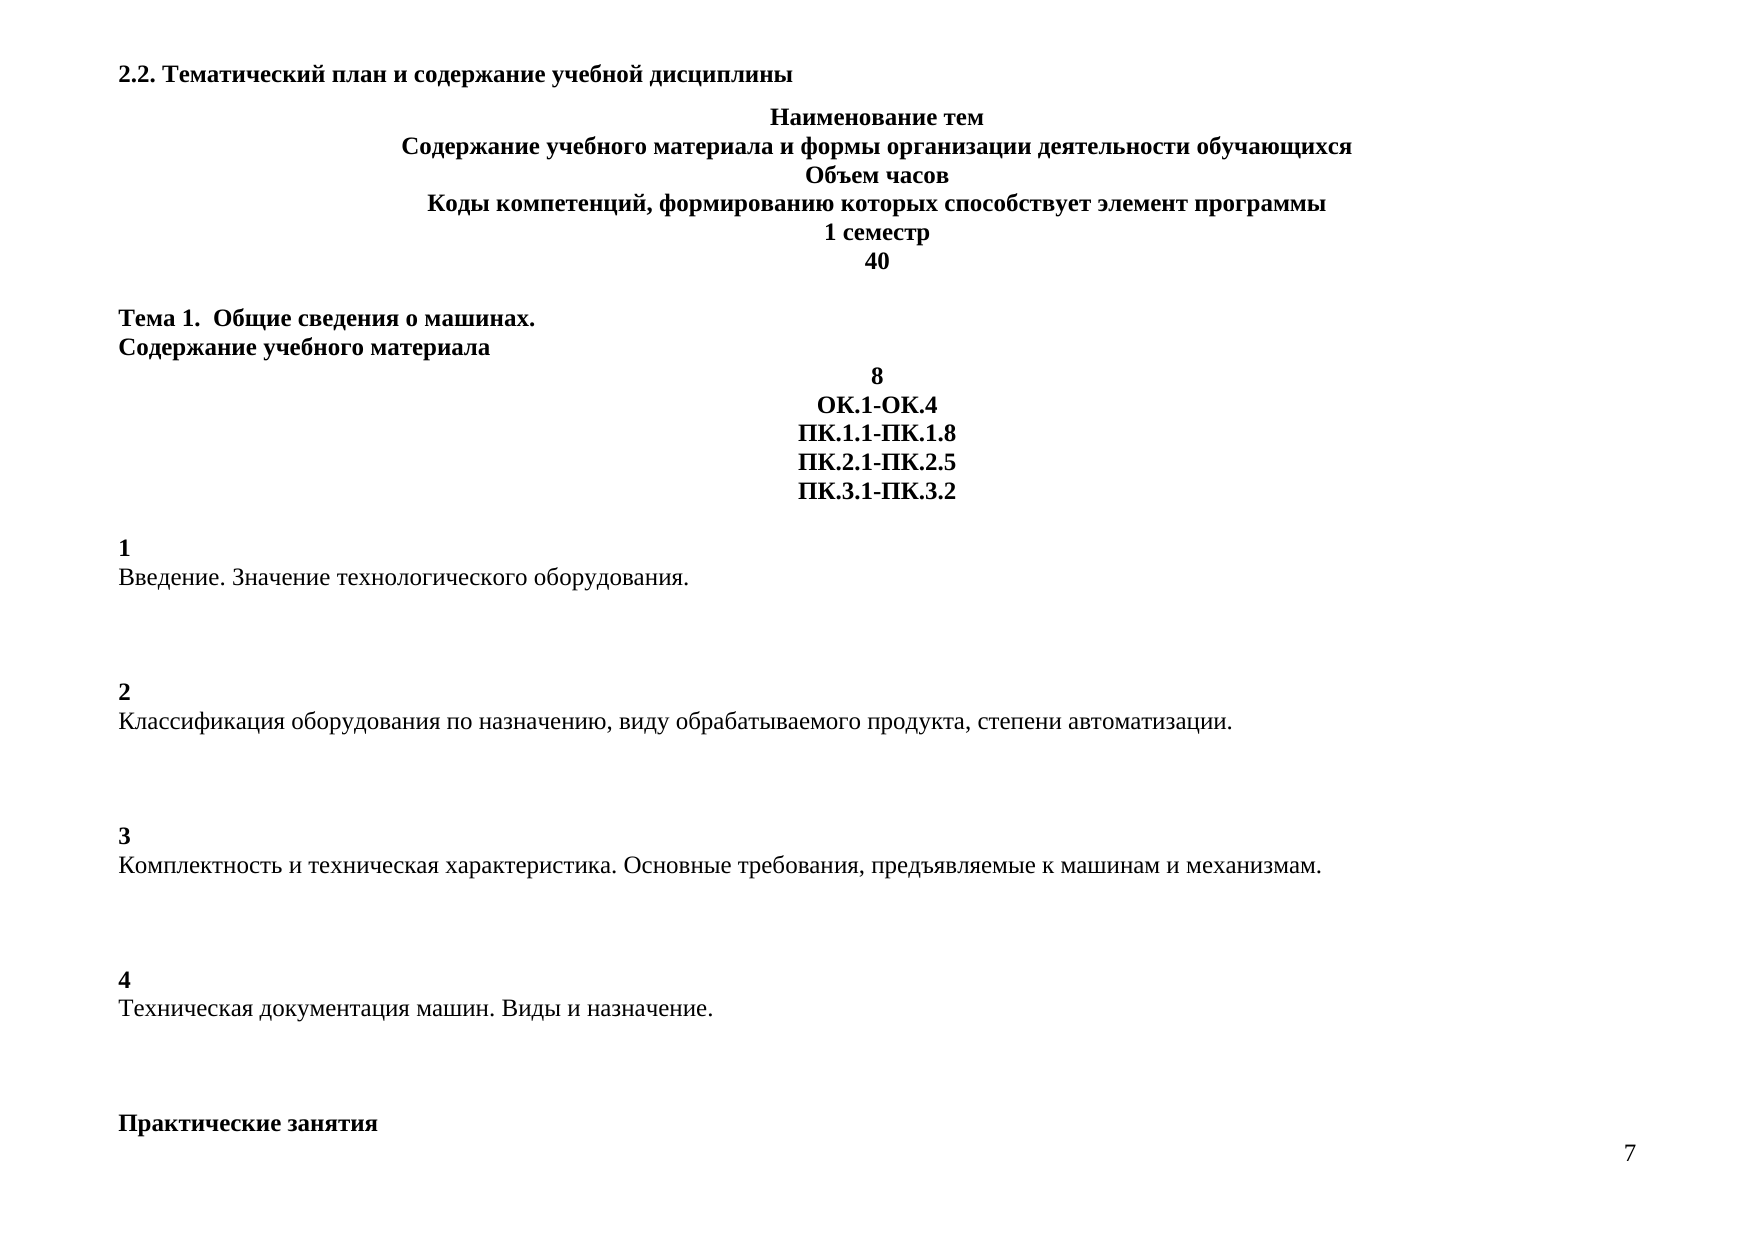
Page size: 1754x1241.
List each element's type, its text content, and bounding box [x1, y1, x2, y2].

text 2.2. Тематический план и содержание учебной дисциплины [118, 59, 1636, 88]
